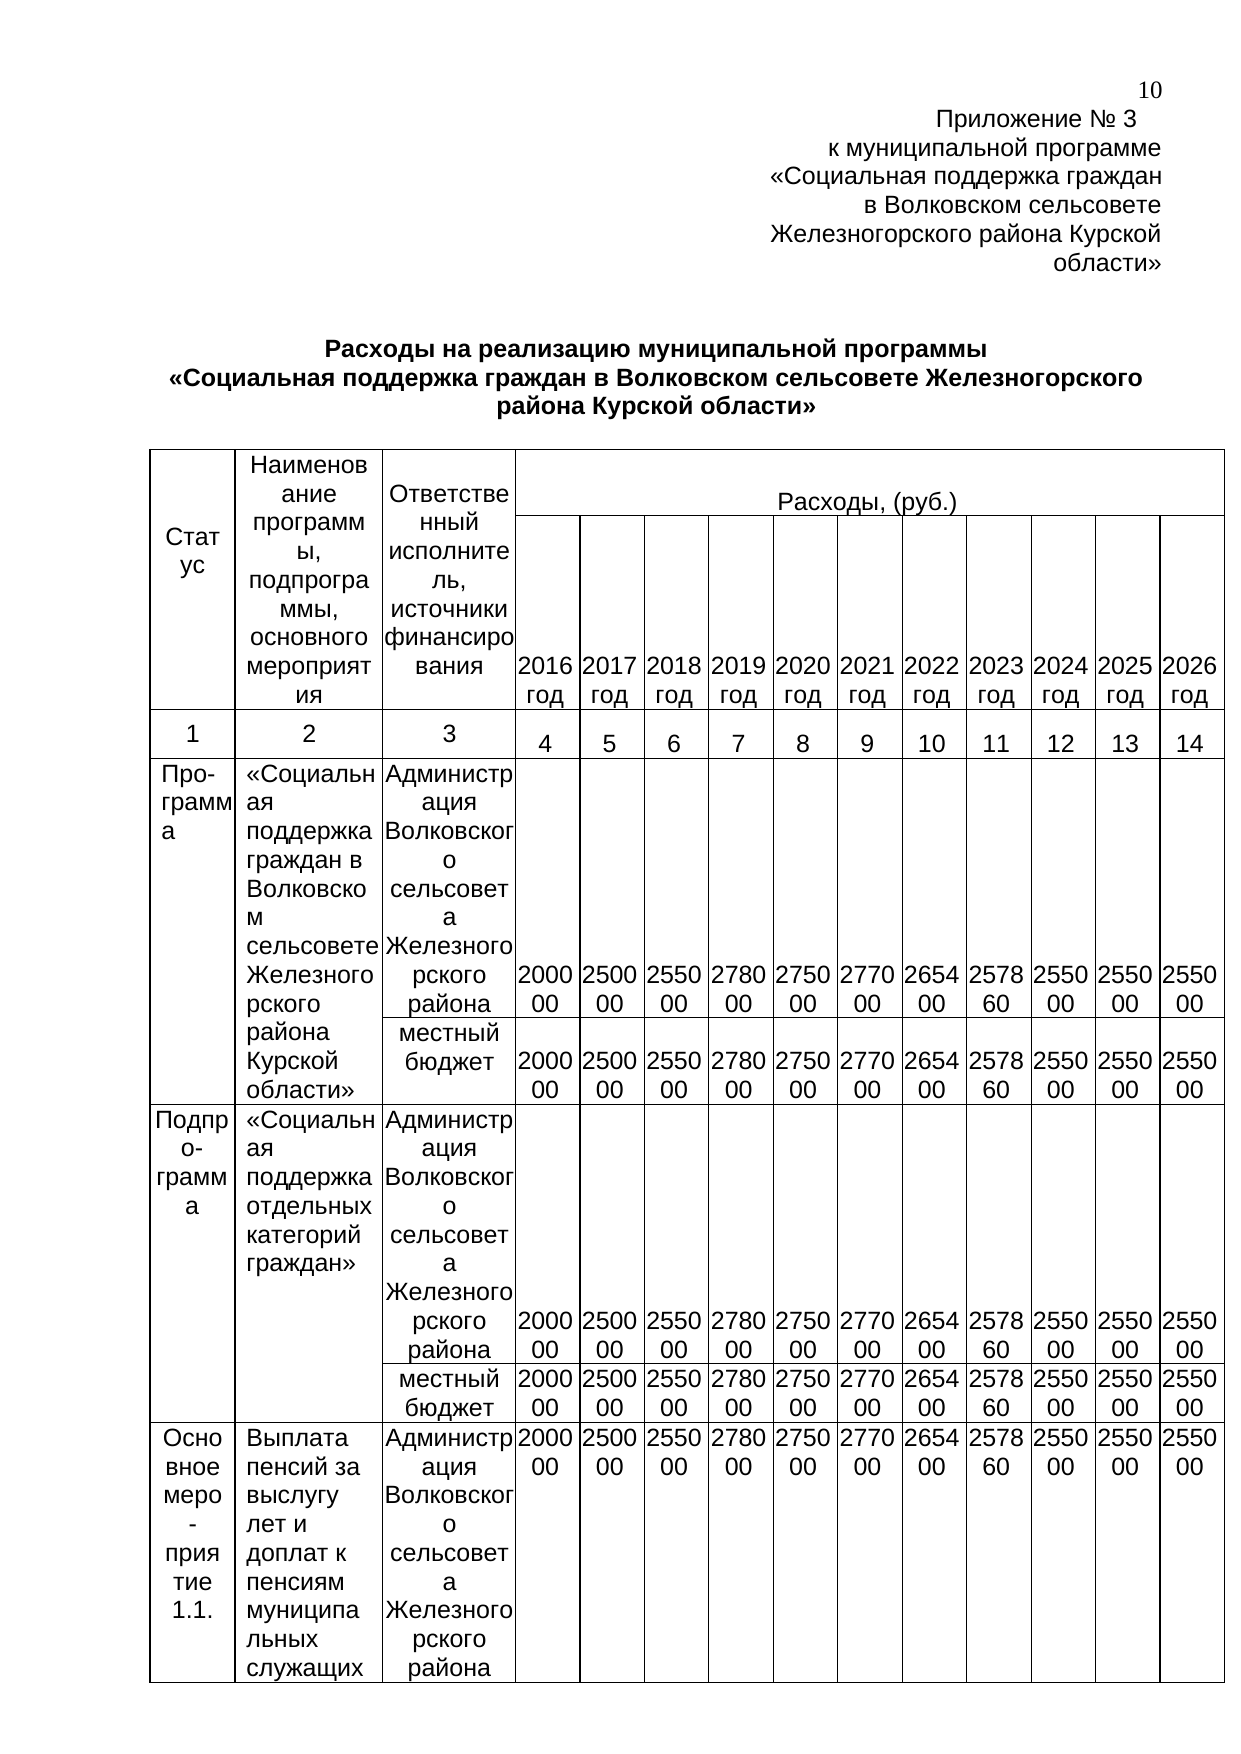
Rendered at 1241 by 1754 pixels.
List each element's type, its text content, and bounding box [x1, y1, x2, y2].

table_cell 2019 год [709, 516, 773, 708]
table_cell 2023 год [967, 516, 1031, 708]
table_cell 2024 год [1032, 516, 1095, 708]
table_cell 255000 [645, 1105, 708, 1363]
table_cell 275000 [774, 759, 837, 1017]
table_cell 275000 [774, 1423, 837, 1682]
table_cell 255000 [1032, 1423, 1095, 1682]
text «Социальная поддержка граждан [150, 161, 1162, 190]
table_cell «Социальная поддержка отдельных категорий граждан» [236, 1105, 382, 1422]
table_cell 200000 [516, 1018, 579, 1103]
table_cell 200000 [516, 759, 579, 1017]
text области» [150, 247, 1162, 276]
table_cell 265400 [903, 759, 966, 1017]
table_cell 250000 [581, 1105, 644, 1363]
table_cell 10 [903, 710, 966, 757]
table_cell 255000 [645, 1423, 708, 1682]
table_header Статус [151, 450, 234, 708]
table_cell 255000 [1096, 1105, 1159, 1363]
table_cell 12 [1032, 710, 1095, 757]
table_cell 14 [1161, 710, 1224, 757]
table_cell 2 [236, 710, 382, 757]
table_cell 255000 [1161, 1364, 1224, 1422]
table_cell 9 [838, 710, 902, 757]
table_cell 255000 [1032, 1018, 1095, 1103]
table_cell 278000 [709, 1364, 773, 1422]
table_cell 250000 [581, 1018, 644, 1103]
table_cell 200000 [516, 1423, 579, 1682]
table_cell 255000 [1096, 759, 1159, 1017]
table_cell 255000 [1161, 1105, 1224, 1363]
table_cell 257860 [967, 1423, 1031, 1682]
table_cell 2018 год [645, 516, 708, 708]
text к муниципальной программе [150, 132, 1162, 161]
table_cell 255000 [1032, 1105, 1095, 1363]
table_header Наименование программы, подпрограммы, основного мероприятия [236, 450, 382, 708]
table_cell 2016 год [516, 516, 579, 708]
table_cell 250000 [581, 759, 644, 1017]
table_cell 250000 [581, 1423, 644, 1682]
table_cell 2017 год [581, 516, 644, 708]
table_cell 7 [709, 710, 773, 757]
table_cell «Социальная поддержка граждан в Волковском сельсовете Железногорского района Курской области» [236, 759, 382, 1103]
table_cell 11 [967, 710, 1031, 757]
table_cell 265400 [903, 1018, 966, 1103]
table_cell 277000 [838, 1423, 902, 1682]
table_cell 278000 [709, 1105, 773, 1363]
table_cell местный бюджет [383, 1018, 515, 1103]
table_cell 278000 [709, 1018, 773, 1103]
table_cell Выплата пенсий за выслугу лет и доплат к пенсиям муниципальных служащих в муниципальном образовании «Волковский сельсовет» [236, 1423, 382, 1682]
text Расходы на реализацию муниципальной программы [150, 334, 1162, 362]
table_cell 2022 год [903, 516, 966, 708]
table_cell 275000 [774, 1364, 837, 1422]
table_cell 255000 [1161, 1423, 1224, 1682]
table_cell 2026 год [1161, 516, 1224, 708]
table_cell 255000 [1032, 1364, 1095, 1422]
table_cell 250000 [581, 1364, 644, 1422]
table_cell 265400 [903, 1105, 966, 1363]
text в Волковском сельсовете [150, 190, 1162, 219]
table_cell 6 [645, 710, 708, 757]
table_cell 2021 год [838, 516, 902, 708]
table_cell Администрация Волковского сельсовета Железногорского района [383, 1105, 515, 1363]
table_cell 2020 год [774, 516, 837, 708]
table_cell местный бюджет [383, 1364, 515, 1422]
table_cell 1 [151, 710, 234, 757]
table_cell 255000 [1032, 759, 1095, 1017]
table_cell 255000 [645, 1018, 708, 1103]
table_cell 255000 [1096, 1423, 1159, 1682]
text Приложение № 3 [150, 104, 1162, 132]
text «Социальная поддержка граждан в Волковском сельсовете Железногорского района Курской области» [150, 362, 1162, 420]
table_cell 277000 [838, 1018, 902, 1103]
table_cell 255000 [645, 1364, 708, 1422]
table_cell 275000 [774, 1018, 837, 1103]
table_header Расходы, (руб.) [516, 450, 1224, 515]
table_cell 257860 [967, 1018, 1031, 1103]
table_cell 255000 [1096, 1364, 1159, 1422]
table_cell Про-грамма [151, 759, 234, 1103]
table_cell 257860 [967, 1364, 1031, 1422]
table_cell 200000 [516, 1364, 579, 1422]
table_cell 275000 [774, 1105, 837, 1363]
table_cell Основное меро-приятие 1.1. [151, 1423, 234, 1682]
table_cell 200000 [516, 1105, 579, 1363]
table_cell 257860 [967, 759, 1031, 1017]
table_cell 278000 [709, 759, 773, 1017]
table_cell 3 [383, 710, 515, 757]
table_header Ответственный исполнитель, источники финансирования [383, 450, 515, 708]
table_cell Администрация Волковского сельсовета Железногорского района [383, 1423, 515, 1682]
table_cell 257860 [967, 1105, 1031, 1363]
table_cell 277000 [838, 1364, 902, 1422]
table_cell 13 [1096, 710, 1159, 757]
table_cell 255000 [1161, 1018, 1224, 1103]
table_cell 277000 [838, 759, 902, 1017]
table_cell 265400 [903, 1364, 966, 1422]
table_cell 255000 [645, 759, 708, 1017]
table_cell 277000 [838, 1105, 902, 1363]
table_cell 255000 [1161, 759, 1224, 1017]
table_cell 255000 [1096, 1018, 1159, 1103]
table_cell 8 [774, 710, 837, 757]
table_cell 265400 [903, 1423, 966, 1682]
table_cell 2025 год [1096, 516, 1159, 708]
table_cell 5 [581, 710, 644, 757]
table_cell 278000 [709, 1423, 773, 1682]
text Железногорского района Курской [150, 219, 1162, 247]
table_cell 4 [516, 710, 579, 757]
table_cell Администрация Волковского сельсовета Железногорского района [383, 759, 515, 1017]
table_cell Подпро-грамма [151, 1105, 234, 1422]
